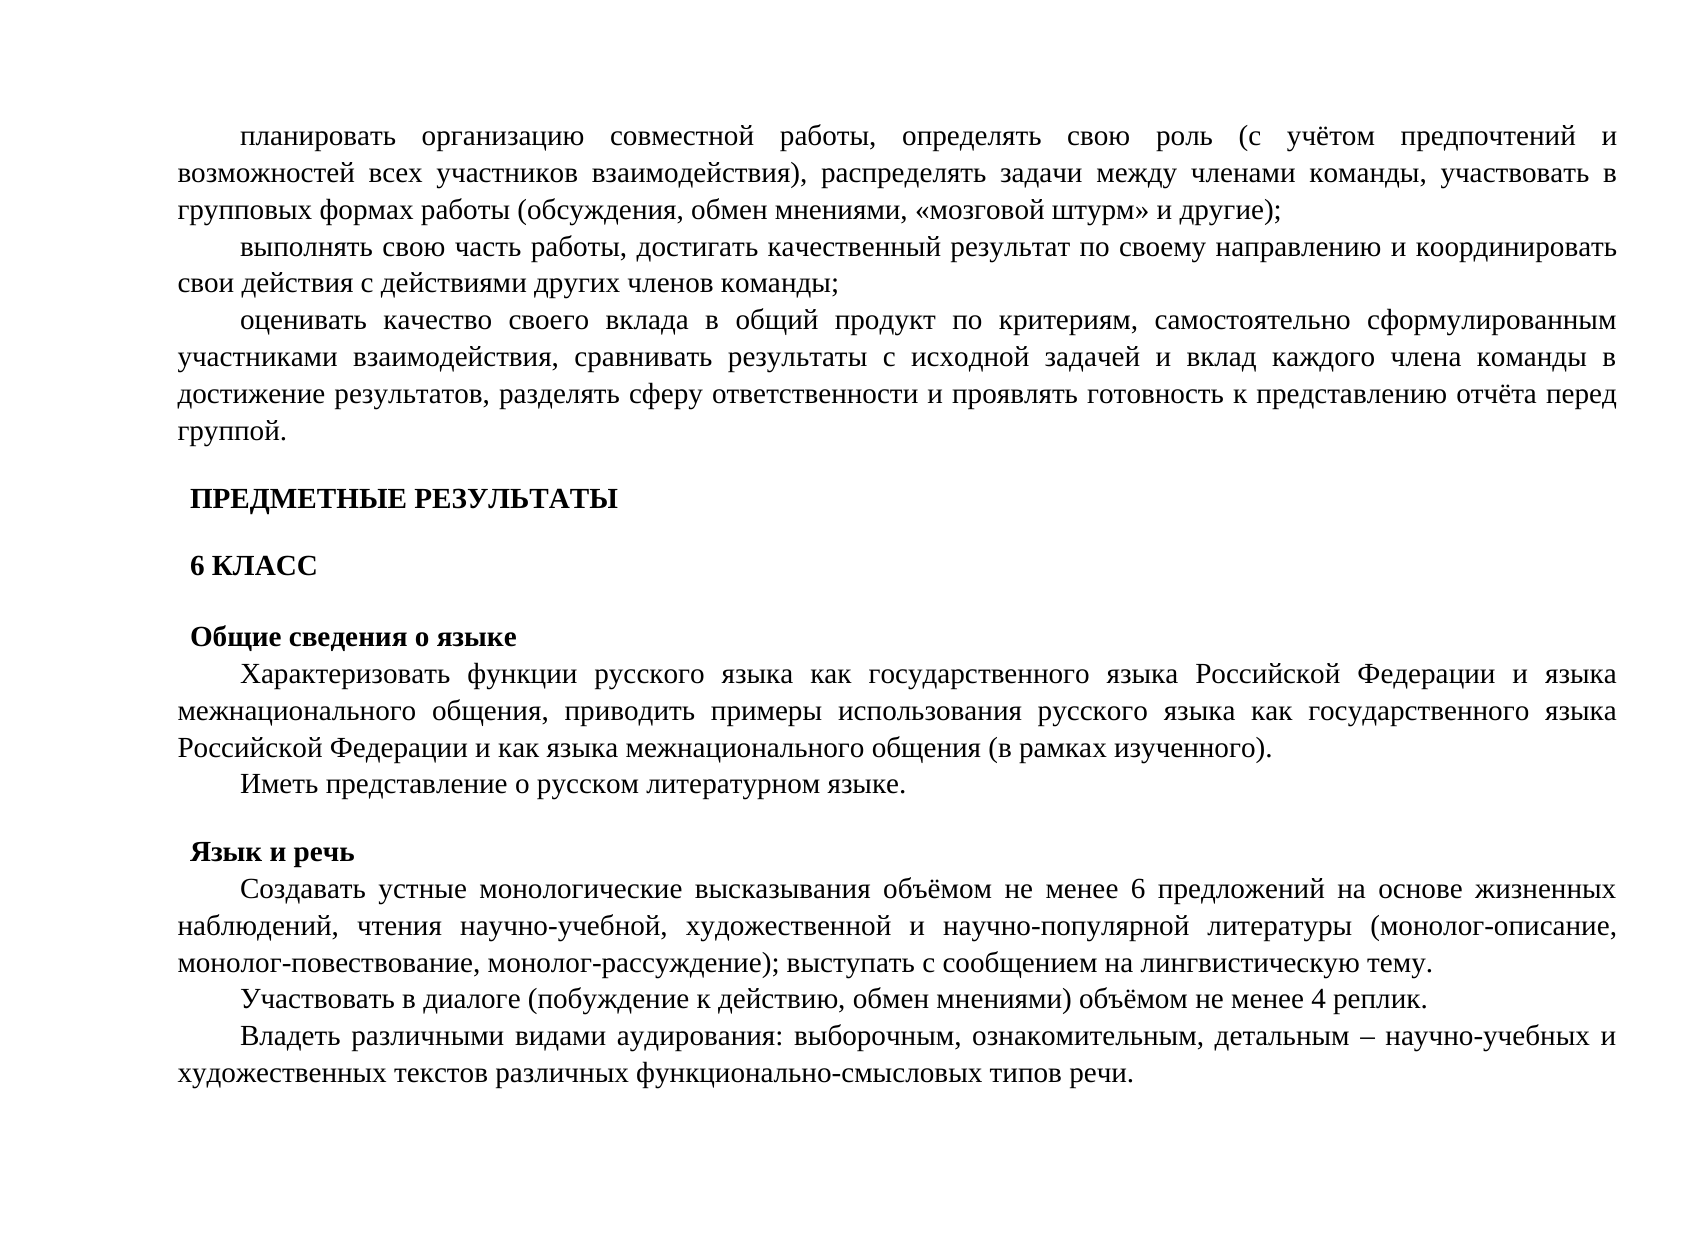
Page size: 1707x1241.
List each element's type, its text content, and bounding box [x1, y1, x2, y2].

text Создавать устные монологические высказывания объёмом не менее 6 предложений на основе жизненных наблюдений, чтения научно-учебной, художественной и научно-популярной литературы (монолог-описание, монолог-повествование, монолог-рассуждение); выступать с сообщением на лингвистическую тему. [177, 871, 1618, 978]
text оценивать качество своего вклада в общий продукт по критериям, самостоятельно сформулированным участниками взаимодействия, сравнивать результаты с исходной задачей и вклад каждого члена команды в достижение результатов, разделять сферу ответственности и проявлять готовность к представлению отчёта перед группой. [177, 302, 1618, 447]
text Характеризовать функции русского языка как государственного языка Российской Федерации и языка межнационального общения, приводить примеры использования русского языка как государственного языка Российской Федерации и как языка межнационального общения (в рамках изученного). [177, 656, 1618, 763]
text Участвовать в диалоге (побуждение к действию, обмен мнениями) объёмом не менее 4 реплик. [177, 982, 1618, 1015]
text планировать организацию совместной работы, определять свою роль (с учётом предпочтений и возможностей всех участников взаимодействия), распределять задачи между членами команды, участвовать в групповых формах работы (обсуждения, обмен мнениями, «мозговой штурм» и другие); [177, 118, 1618, 225]
text выполнять свою часть работы, достигать качественный результат по своему направлению и координировать свои действия с действиями других членов команды; [177, 229, 1618, 299]
text Язык и речь [190, 834, 1618, 868]
text Владеть различными видами аудирования: выборочным, ознакомительным, детальным – научно-учебных и художественных текстов различных функционально-смысловых типов речи. [177, 1018, 1618, 1089]
text Общие сведения о языке [190, 619, 1618, 653]
text 6 КЛАСС [190, 548, 1618, 582]
text Иметь представление о русском литературном языке. [177, 767, 1618, 800]
text ПРЕДМЕТНЫЕ РЕЗУЛЬТАТЫ [190, 481, 1618, 514]
